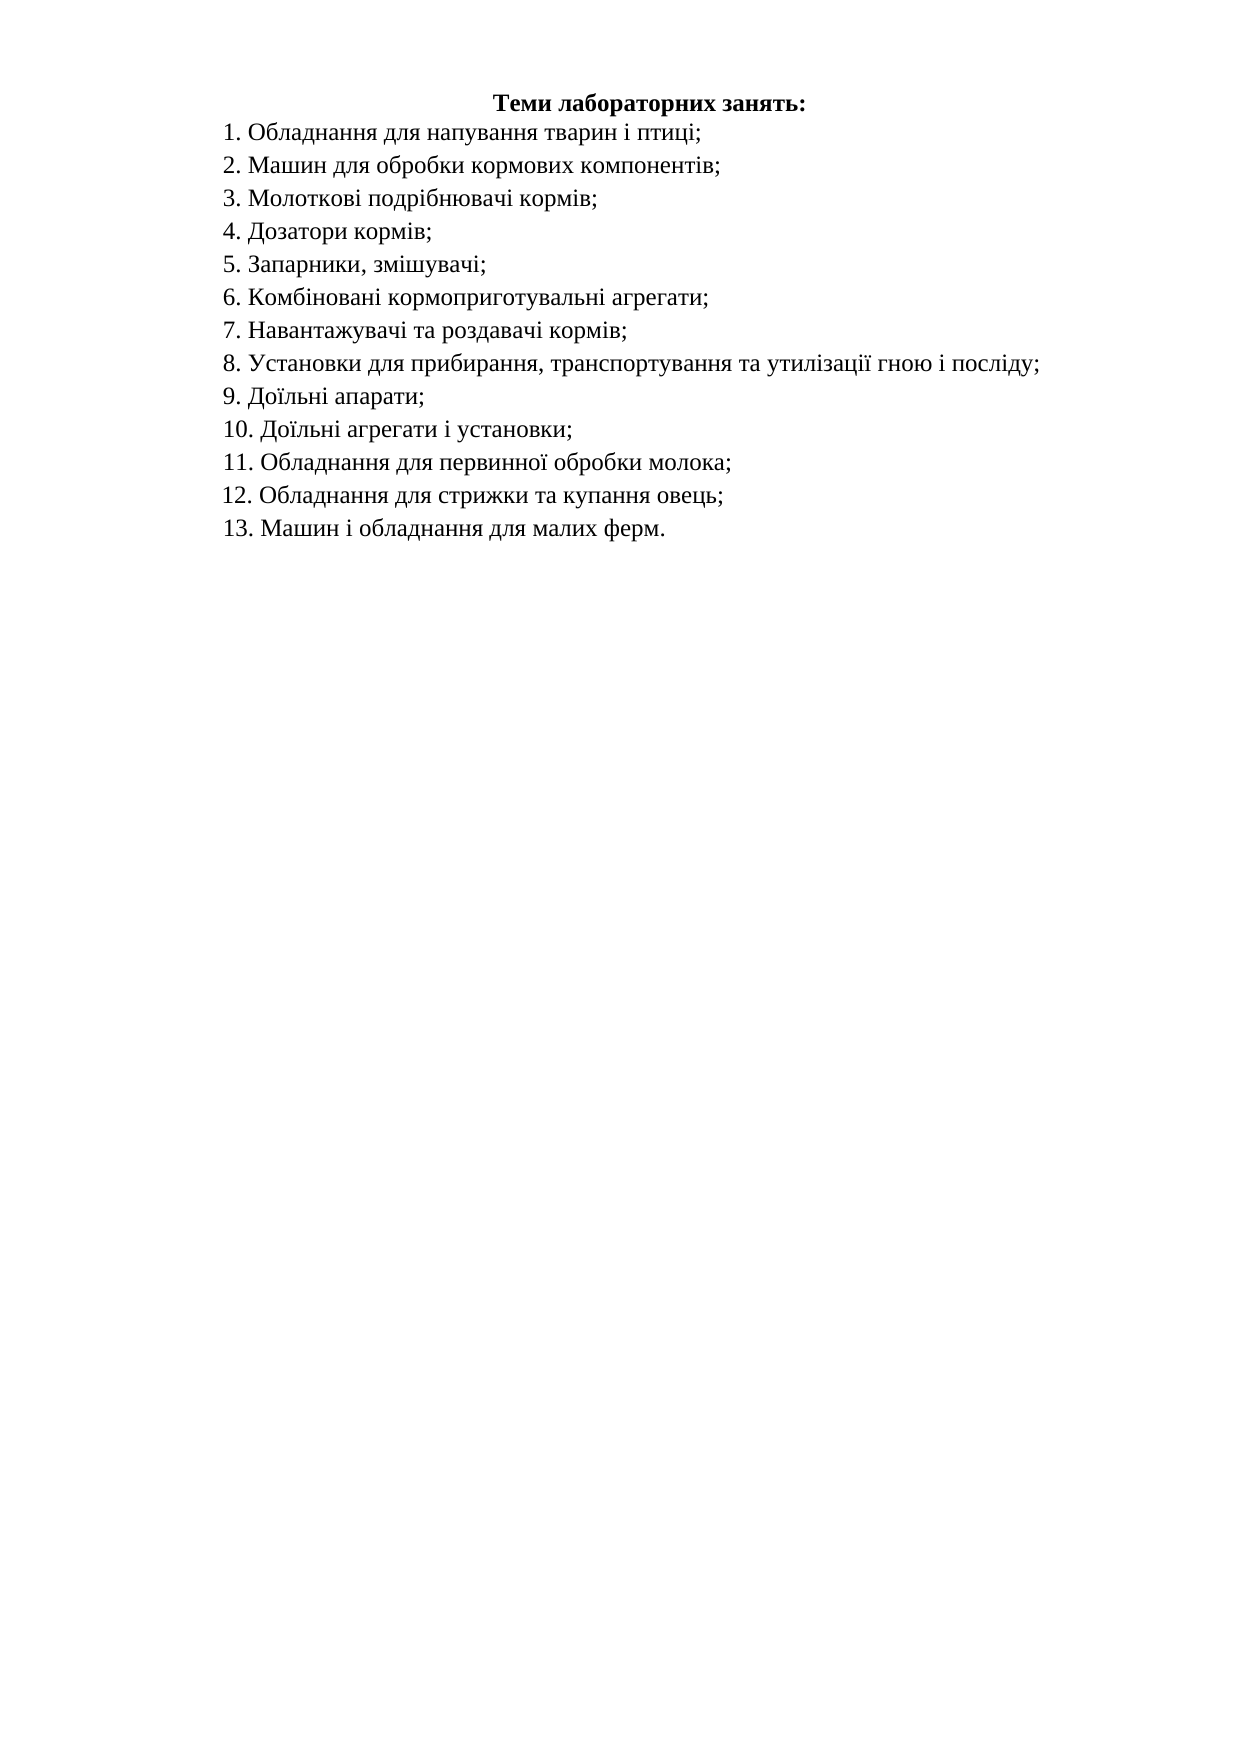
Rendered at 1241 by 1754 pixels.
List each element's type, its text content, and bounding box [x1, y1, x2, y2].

text 1. Обладнання для напування тварин і птиці; [148, 117, 1152, 146]
text 8. Установки для прибирання, транспортування та утилізації гною і посліду; [221, 348, 1152, 377]
text 4. Дозатори кормів; [148, 216, 1152, 245]
text 13. Машин і обладнання для малих ферм. [148, 513, 1152, 542]
text 5. Запарники, змішувачі; [148, 249, 1152, 278]
text 11. Обладнання для первинної обробки молока; [148, 447, 1152, 476]
text 9. Доїльні апарати; [148, 381, 1152, 410]
text 7. Навантажувачі та роздавачі кормів; [148, 315, 1152, 344]
text 2. Машин для обробки кормових компонентів; [148, 150, 1152, 179]
text Теми лабораторних занять: [148, 88, 1152, 117]
text 3. Молоткові подрібнювачі кормів; [148, 183, 1152, 212]
text 12. Обладнання для стрижки та купання овець; [221, 481, 1152, 509]
text 6. Комбіновані кормоприготувальні агрегати; [148, 282, 1152, 311]
text 10. Доїльні агрегати і установки; [148, 414, 1152, 443]
